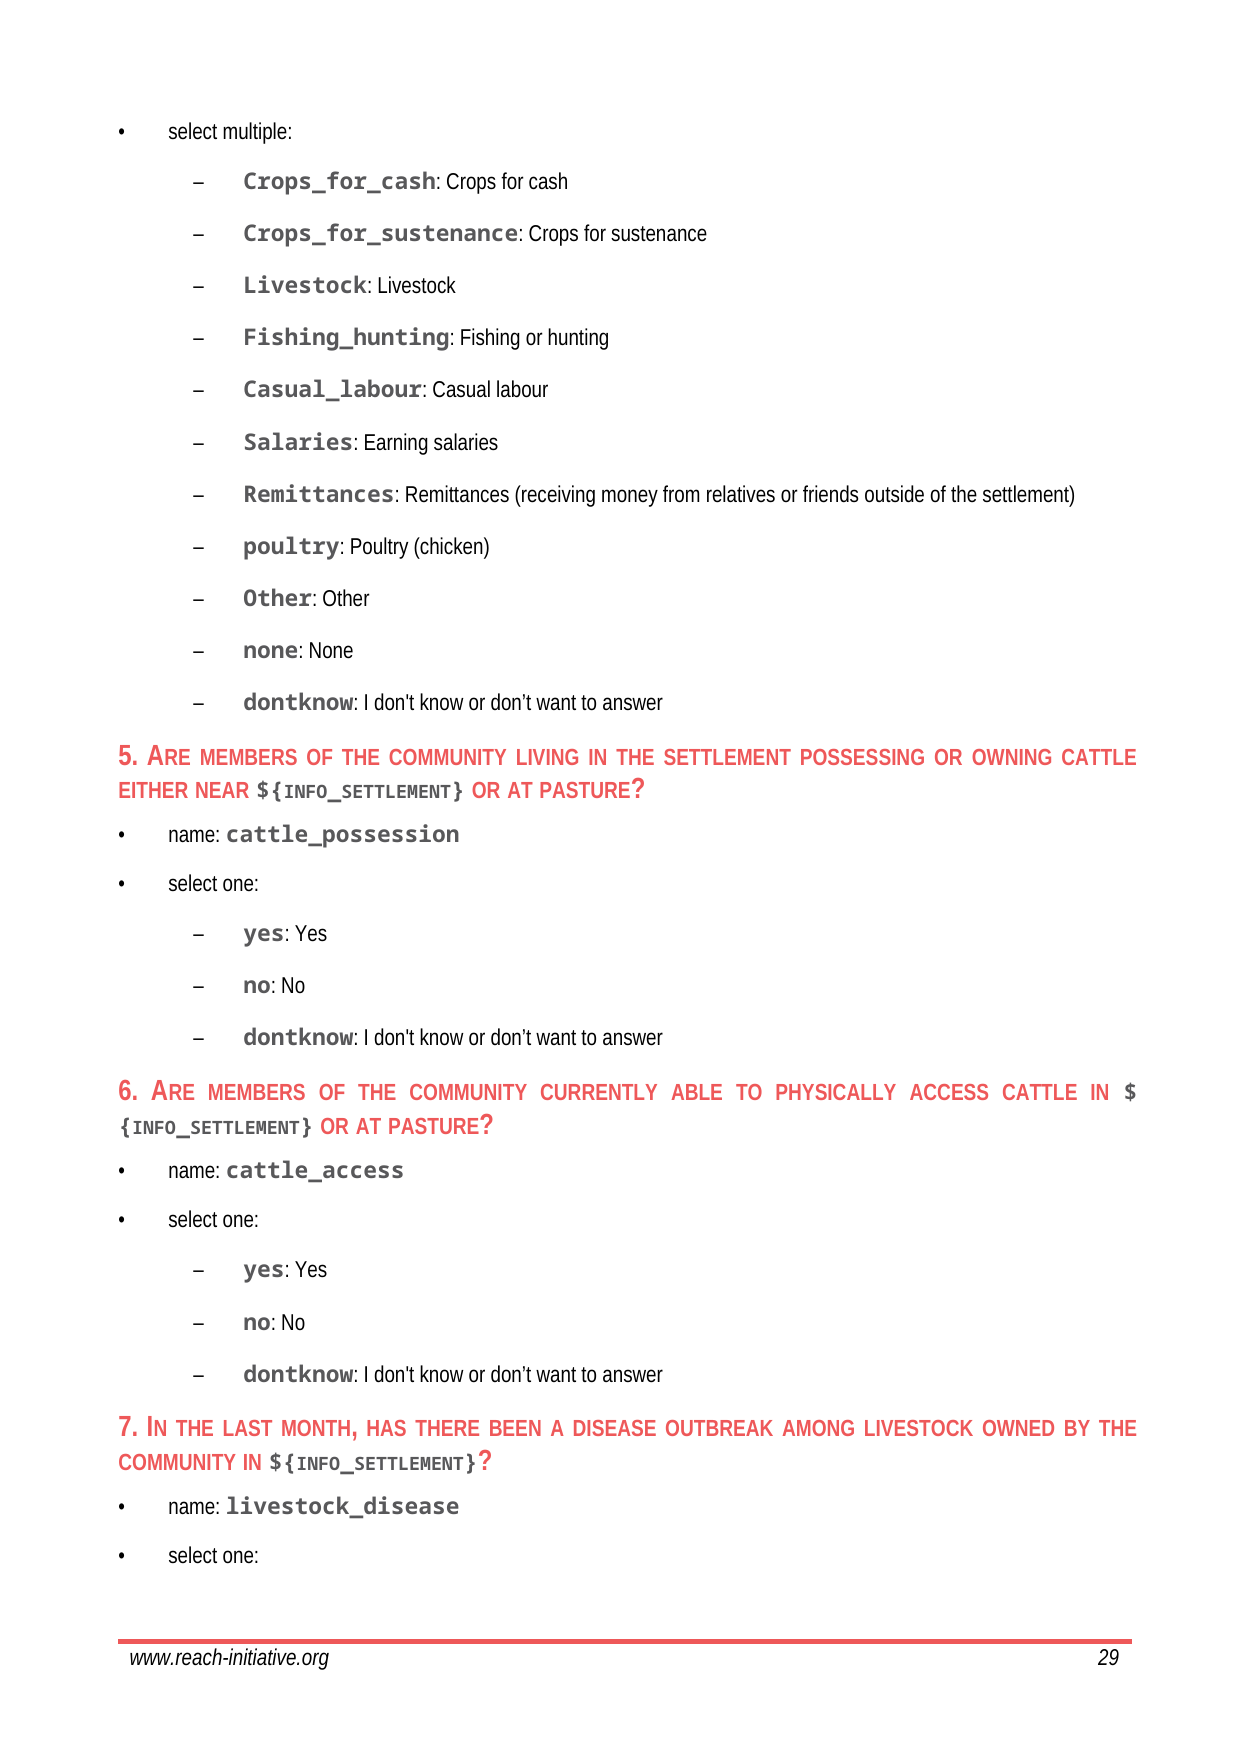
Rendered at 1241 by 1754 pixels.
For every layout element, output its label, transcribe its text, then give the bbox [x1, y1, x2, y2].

list Remittances: Remittances (receiving money from relatives or friends outside of the settlement) [193, 477, 1137, 509]
list select multiple: [118, 118, 1137, 144]
list select one: [118, 870, 1137, 896]
list no: No [193, 1305, 1137, 1337]
list Other: Other [193, 582, 1137, 613]
list name: livestock_disease [118, 1489, 1137, 1521]
list dontknow: I don't know or don’t want to answer [193, 686, 1137, 717]
list select one: [118, 1542, 1137, 1568]
list yes: Yes [193, 917, 1137, 948]
subtitle 5. Are members of the community living in the settlement possessing or owning cattle either near ${info_settlement} or at pasture? [118, 738, 1137, 805]
list name: cattle_access [118, 1154, 1137, 1185]
list select one: [118, 1206, 1137, 1232]
list dontknow: I don't know or don’t want to answer [193, 1357, 1137, 1389]
list poultry: Poultry (chicken) [193, 529, 1137, 561]
list Salaries: Earning salaries [193, 425, 1137, 457]
list yes: Yes [193, 1253, 1137, 1284]
subtitle 7. In the last month, has there been a disease outbreak among livestock owned by the community in ${info_settlement}? [118, 1409, 1137, 1477]
list Livestock: Livestock [193, 269, 1137, 300]
list dontknow: I don't know or don’t want to answer [193, 1021, 1137, 1053]
list no: No [193, 969, 1137, 1001]
list name: cattle_possession [118, 818, 1137, 849]
list Casual_labour: Casual labour [193, 373, 1137, 404]
list Fishing_hunting: Fishing or hunting [193, 321, 1137, 352]
list Crops_for_sustenance: Crops for sustenance [193, 217, 1137, 248]
list Crops_for_cash: Crops for cash [193, 165, 1137, 196]
list none: None [193, 634, 1137, 665]
subtitle 6. Are members of the community currently able to physically access cattle in ${info_settlement} or at pasture? [118, 1073, 1137, 1142]
